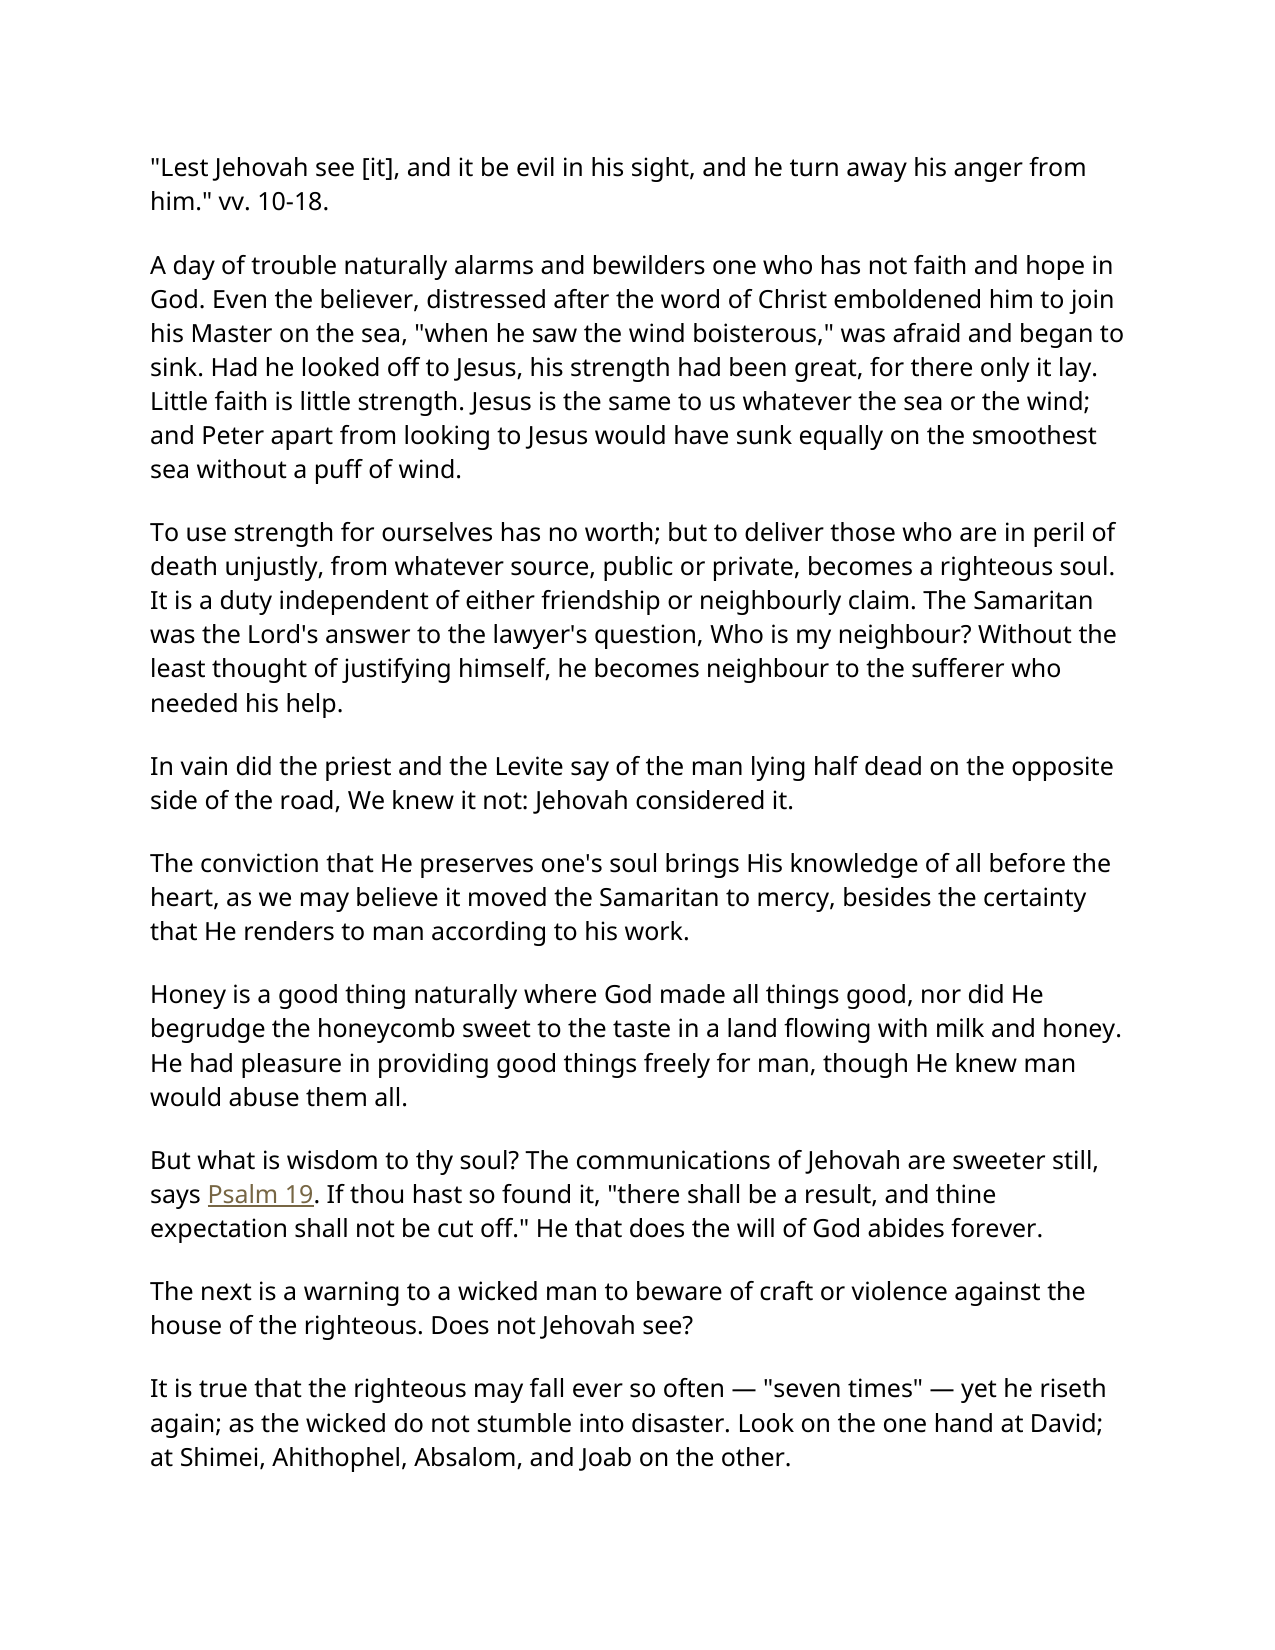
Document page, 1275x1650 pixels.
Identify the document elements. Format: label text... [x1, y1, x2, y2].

text But what is wisdom to thy soul? The communications of Jehovah are sweeter still, says Psalm 19. If thou hast so found it, "there shall be a result, and thine expectation shall not be cut off." He that does the will of God abides forever. [150, 1142, 1125, 1245]
text Honey is a good thing naturally where God made all things good, nor did He begrudge the honeycomb sweet to the taste in a land flowing with milk and honey. He had pleasure in providing good things freely for man, though He knew man would abuse them all. [150, 977, 1125, 1113]
text A day of trouble naturally alarms and bewilders one who has not faith and hope in God. Even the believer, distressed after the word of Christ emboldened him to join his Master on the sea, "when he saw the wind boisterous," was afraid and began to sink. Had he looked off to Jesus, his strength had been great, for there only it lay. Little faith is little strength. Jesus is the same to us whatever the sea or the wind; and Peter apart from looking to Jesus would have sunk equally on the smoothest sea without a puff of wind. [150, 247, 1125, 486]
text In vain did the priest and the Levite say of the man lying half dead on the opposite side of the road, We knew it not: Jehovah considered it. [150, 748, 1125, 817]
text It is true that the righteous may fall ever so often — "seven times" — yet he riseth again; as the wicked do not stumble into disaster. Look on the one hand at David; at Shimei, Ahithophel, Absalom, and Joab on the other. [150, 1371, 1125, 1473]
text To use strength for ourselves has no worth; but to deliver those who are in peril of death unjustly, from whatever source, public or private, becomes a righteous soul. It is a duty independent of either friendship or neighbourly claim. The Samaritan was the Lord's answer to the lawyer's question, Who is my neighbour? Without the least thought of justifying himself, he becomes neighbour to the sufferer who needed his help. [150, 515, 1125, 719]
text The conviction that He preserves one's soul brings His knowledge of all before the heart, as we may believe it moved the Samaritan to mercy, besides the certainty that He renders to man according to his work. [150, 846, 1125, 948]
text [150, 150, 1125, 218]
text The next is a warning to a wicked man to beware of craft or violence against the house of the righteous. Does not Jehovah see? [150, 1274, 1125, 1342]
